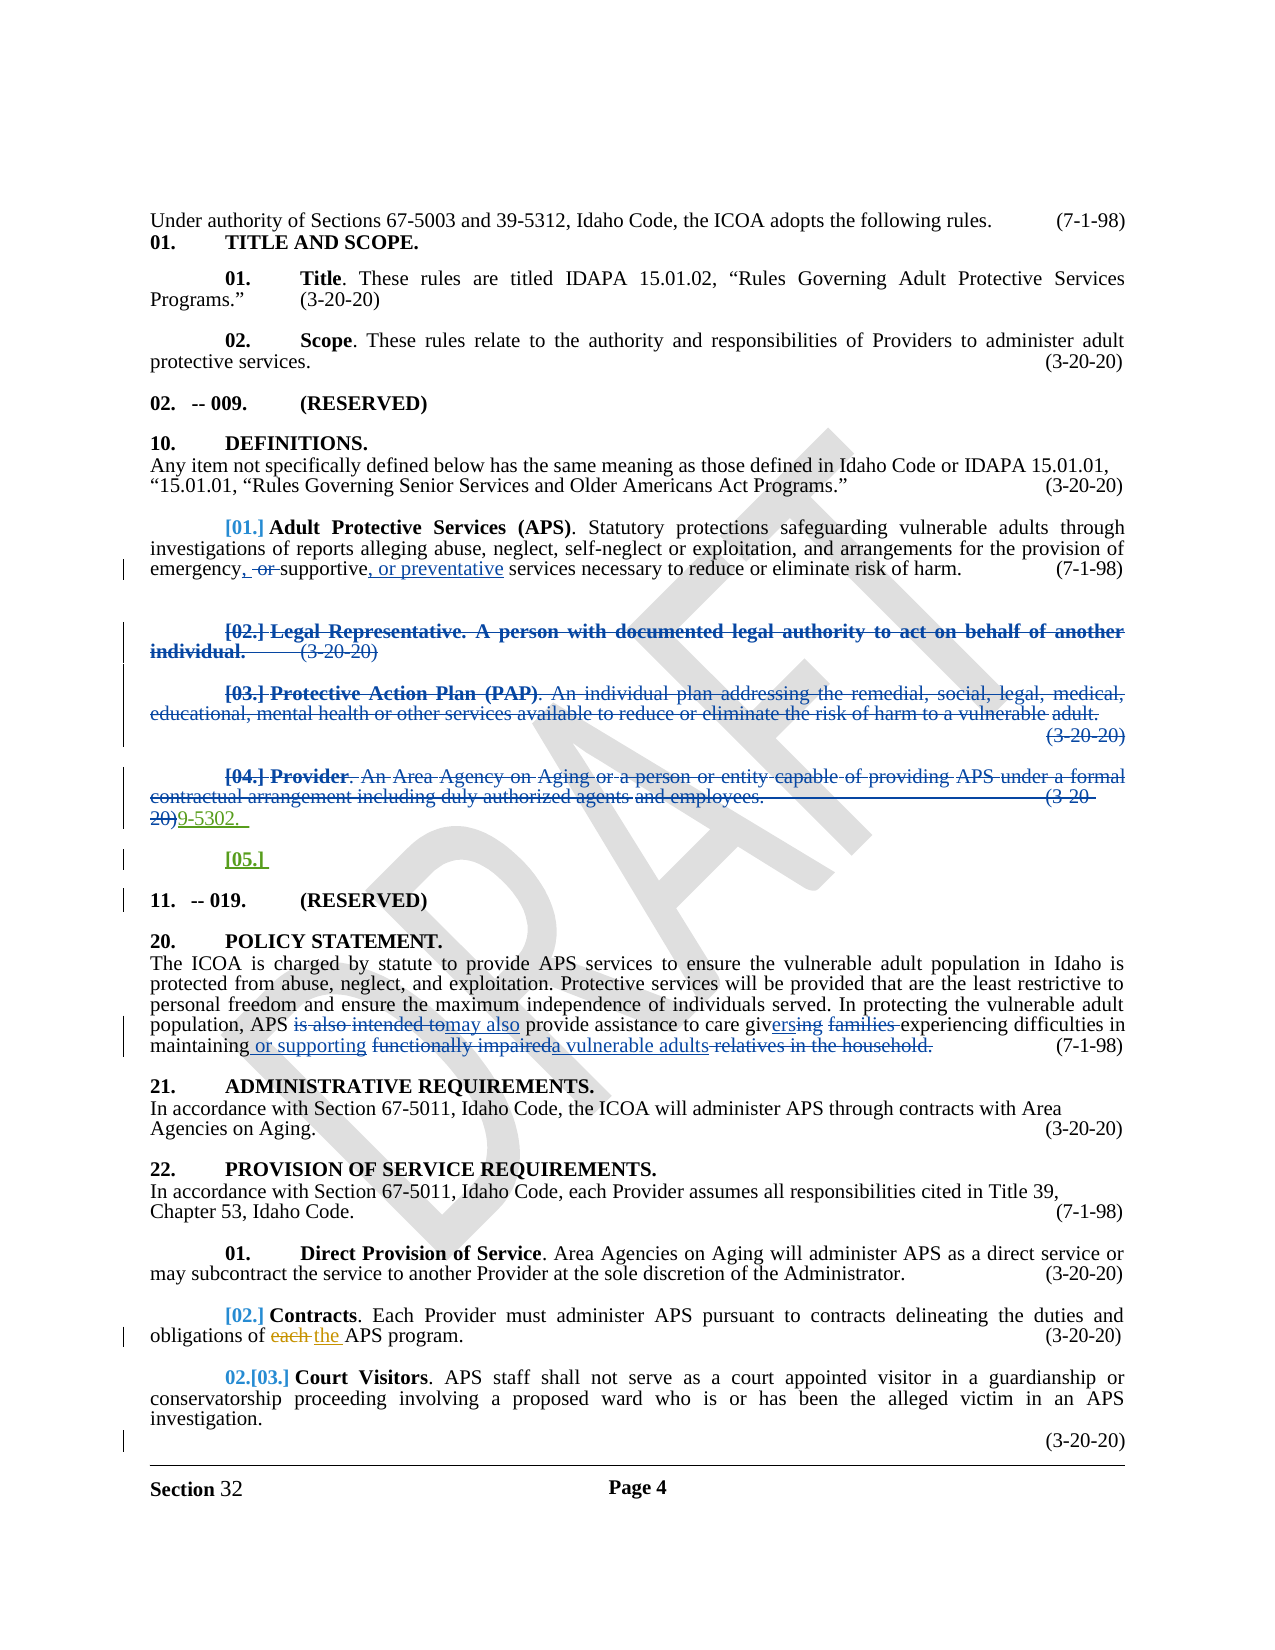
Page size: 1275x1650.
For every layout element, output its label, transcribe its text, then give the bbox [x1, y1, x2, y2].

text In accordance with Section 67-5011, Idaho Code, each Provider assumes all responsibilities cited in Title 39, Chapter 53, Idaho Code. (7-1-98) [150, 1182, 1125, 1223]
subtitle ADMINISTRATIVE REQUIREMENTS. [150, 1075, 1137, 1098]
text Any item not specifically defined below has the same meaning as those defined in Idaho Code or IDAPA 15.01.01, “15.01.01, “Rules Governing Senior Services and Older Americans Act Programs.” (3-20-20) [150, 456, 1125, 497]
list Contracts. Each Provider must administer APS pursuant to contracts delineating the duties and obligations of APS program. (3-20-20) [150, 1306, 1125, 1347]
list Scope. These rules relate to the authority and responsibilities of Providers to administer adult protective services. (3-20-20) [150, 331, 1125, 373]
list Direct Provision of Service. Area Agencies on Aging will administer APS as a direct service or may subcontract the service to another Provider at the sole discretion of the Administrator. (3-20-20) [150, 1244, 1125, 1285]
list Court Visitors. APS staff shall not serve as a court appointed visitor in a guardianship or conservatorship proceeding involving a proposed ward who is or has been the alleged victim in an APS investigation. [150, 1368, 1125, 1430]
subtitle PROVISION OF SERVICE REQUIREMENTS. [150, 1158, 1137, 1181]
list DEFINITIONS. [150, 433, 1137, 455]
list Title. These rules are titled IDAPA 15.01.02, “Rules Governing Adult Protective Services Programs.” (3-20-20) [150, 269, 1126, 311]
text The ICOA is charged by statute to provide APS services to ensure the vulnerable adult population in Idaho is protected from abuse, neglect, and exploitation. Protective services will be provided that are the least restrictive to personal freedom and ensure the maximum independence of individuals served. In protecting the vulnerable adult population, APS provide assistance to care giv experiencing difficulties in maintaining (7-1-98) [150, 953, 1125, 1057]
subtitle -- 009. (RESERVED) [150, 391, 1137, 415]
list POLICY STATEMENT. [150, 930, 1137, 952]
subtitle -- 019. (RESERVED) [150, 888, 1137, 912]
list Adult Protective Services (APS). Statutory protections safeguarding vulnerable adults through investigations of reports alleging abuse, neglect, self-neglect or exploitation, and arrangements for the provision of emergencysupportive services necessary to reduce or eliminate risk of harm. (7-1-98) [150, 518, 1126, 580]
subtitle TITLE AND SCOPE. [150, 230, 1137, 254]
text (3-20-20) [137, 1430, 1125, 1452]
text In accordance with Section 67-5011, Idaho Code, the ICOA will administer APS through contracts with Area Agencies on Aging. (3-20-20) [150, 1099, 1125, 1140]
